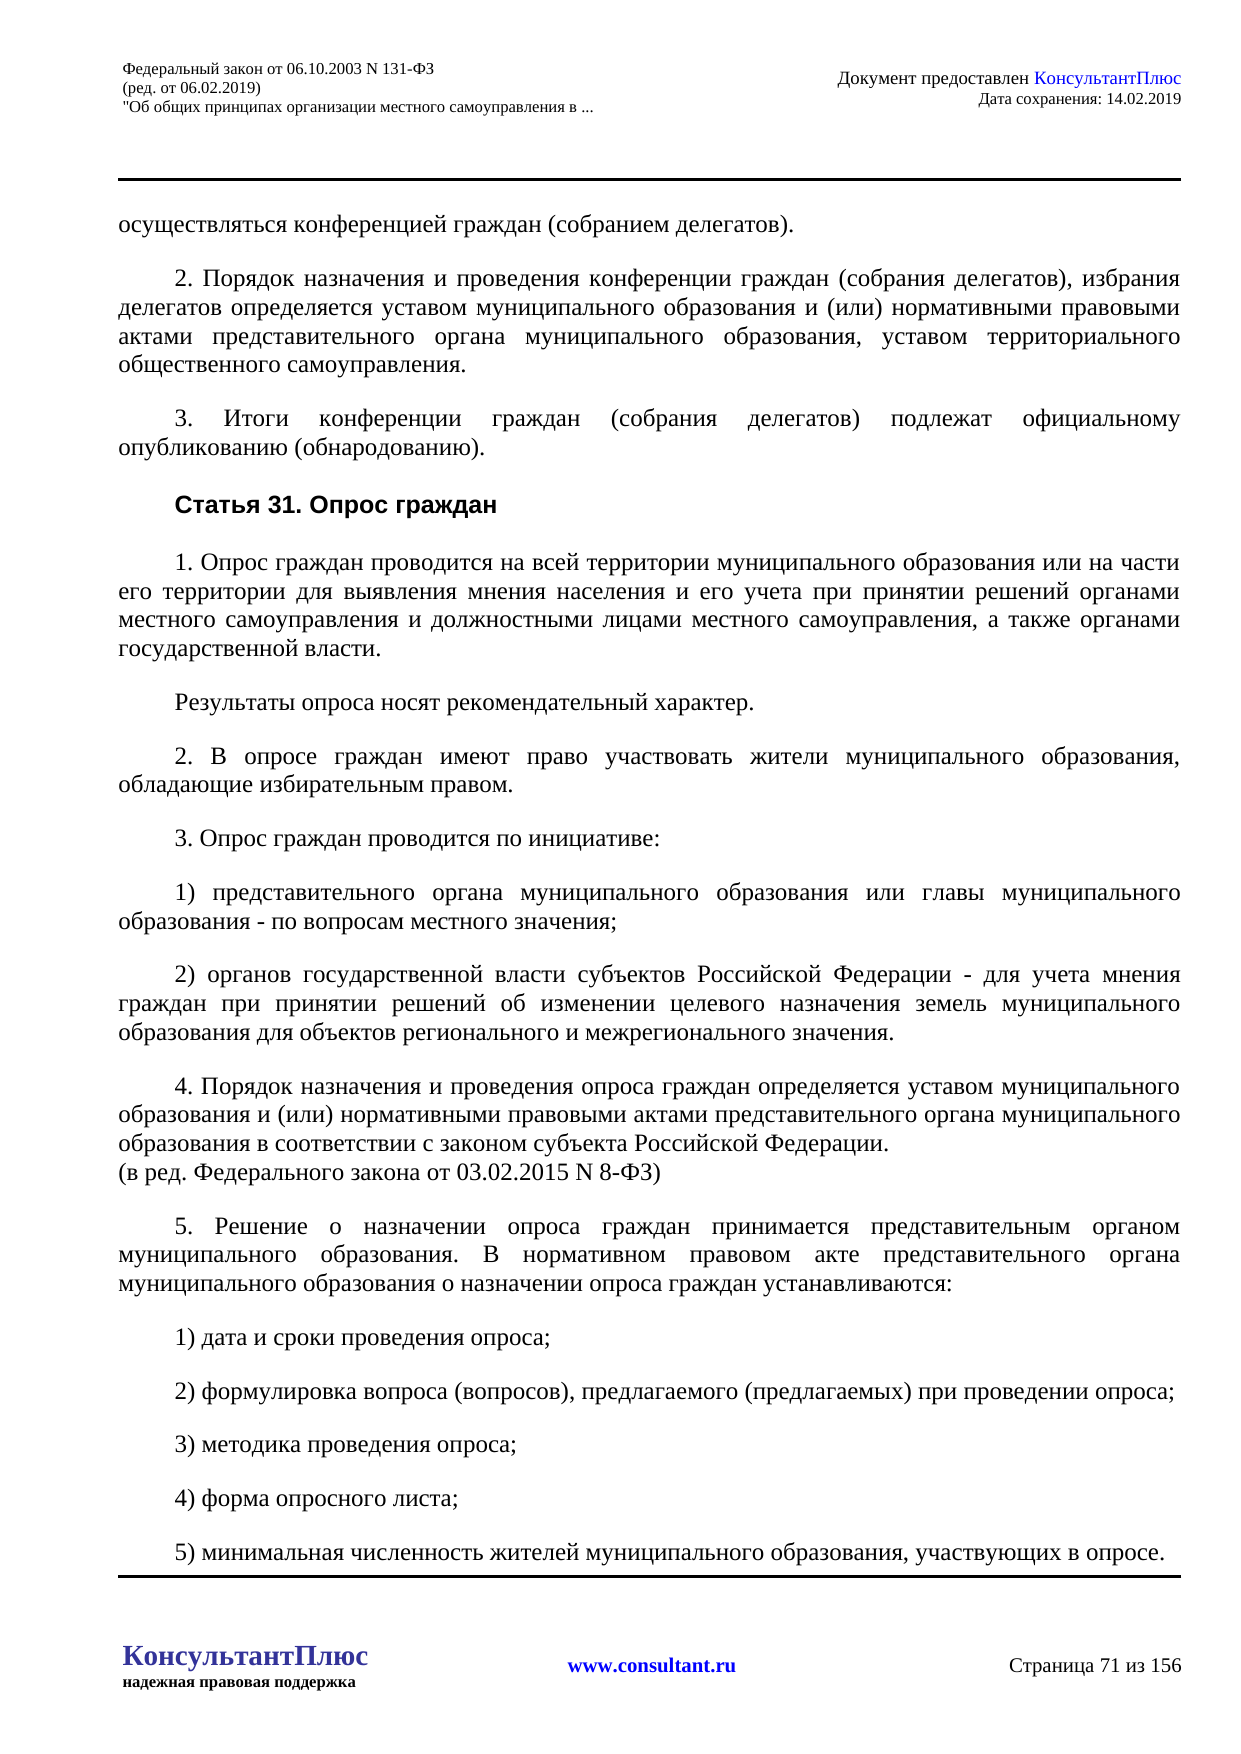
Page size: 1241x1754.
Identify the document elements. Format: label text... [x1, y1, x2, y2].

text 5) минимальная численность жителей муниципального образования, участвующих в опросе. [118, 1537, 1181, 1566]
text 1) дата и сроки проведения опроса; [118, 1322, 1181, 1351]
title Статья 31. Опрос граждан [118, 489, 1181, 518]
text 2. В опросе граждан имеют право участвовать жители муниципального образования, обладающие избирательным правом. [118, 741, 1181, 798]
text 3. Итоги конференции граждан (собрания делегатов) подлежат официальному опубликованию (обнародованию). [118, 403, 1181, 461]
text (в ред. Федерального закона от 03.02.2015 N 8-ФЗ) [118, 1157, 1181, 1186]
text 2) органов государственной власти субъектов Российской Федерации - для учета мнения граждан при принятии решений об изменении целевого назначения земель муниципального образования для объектов регионального и межрегионального значения. [118, 959, 1181, 1046]
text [118, 209, 1181, 238]
text 2) формулировка вопроса (вопросов), предлагаемого (предлагаемых) при проведении опроса; [118, 1376, 1181, 1404]
text 5. Решение о назначении опроса граждан принимается представительным органом муниципального образования. В нормативном правовом акте представительного органа муниципального образования о назначении опроса граждан устанавливаются: [118, 1211, 1181, 1297]
text Результаты опроса носят рекомендательный характер. [118, 687, 1181, 716]
text 3) методика проведения опроса; [118, 1429, 1181, 1458]
text 4) форма опросного листа; [118, 1483, 1181, 1512]
text 1) представительного органа муниципального образования или главы муниципального образования - по вопросам местного значения; [118, 877, 1181, 934]
text 4. Порядок назначения и проведения опроса граждан определяется уставом муниципального образования и (или) нормативными правовыми актами представительного органа муниципального образования в соответствии с законом субъекта Российской Федерации. [118, 1071, 1181, 1157]
text 3. Опрос граждан проводится по инициативе: [118, 823, 1181, 852]
text 2. Порядок назначения и проведения конференции граждан (собрания делегатов), избрания делегатов определяется уставом муниципального образования и (или) нормативными правовыми актами представительного органа муниципального образования, уставом территориального общественного самоуправления. [118, 263, 1181, 378]
text 1. Опрос граждан проводится на всей территории муниципального образования или на части его территории для выявления мнения населения и его учета при принятии решений органами местного самоуправления и должностными лицами местного самоуправления, а также органами государственной власти. [118, 547, 1181, 662]
